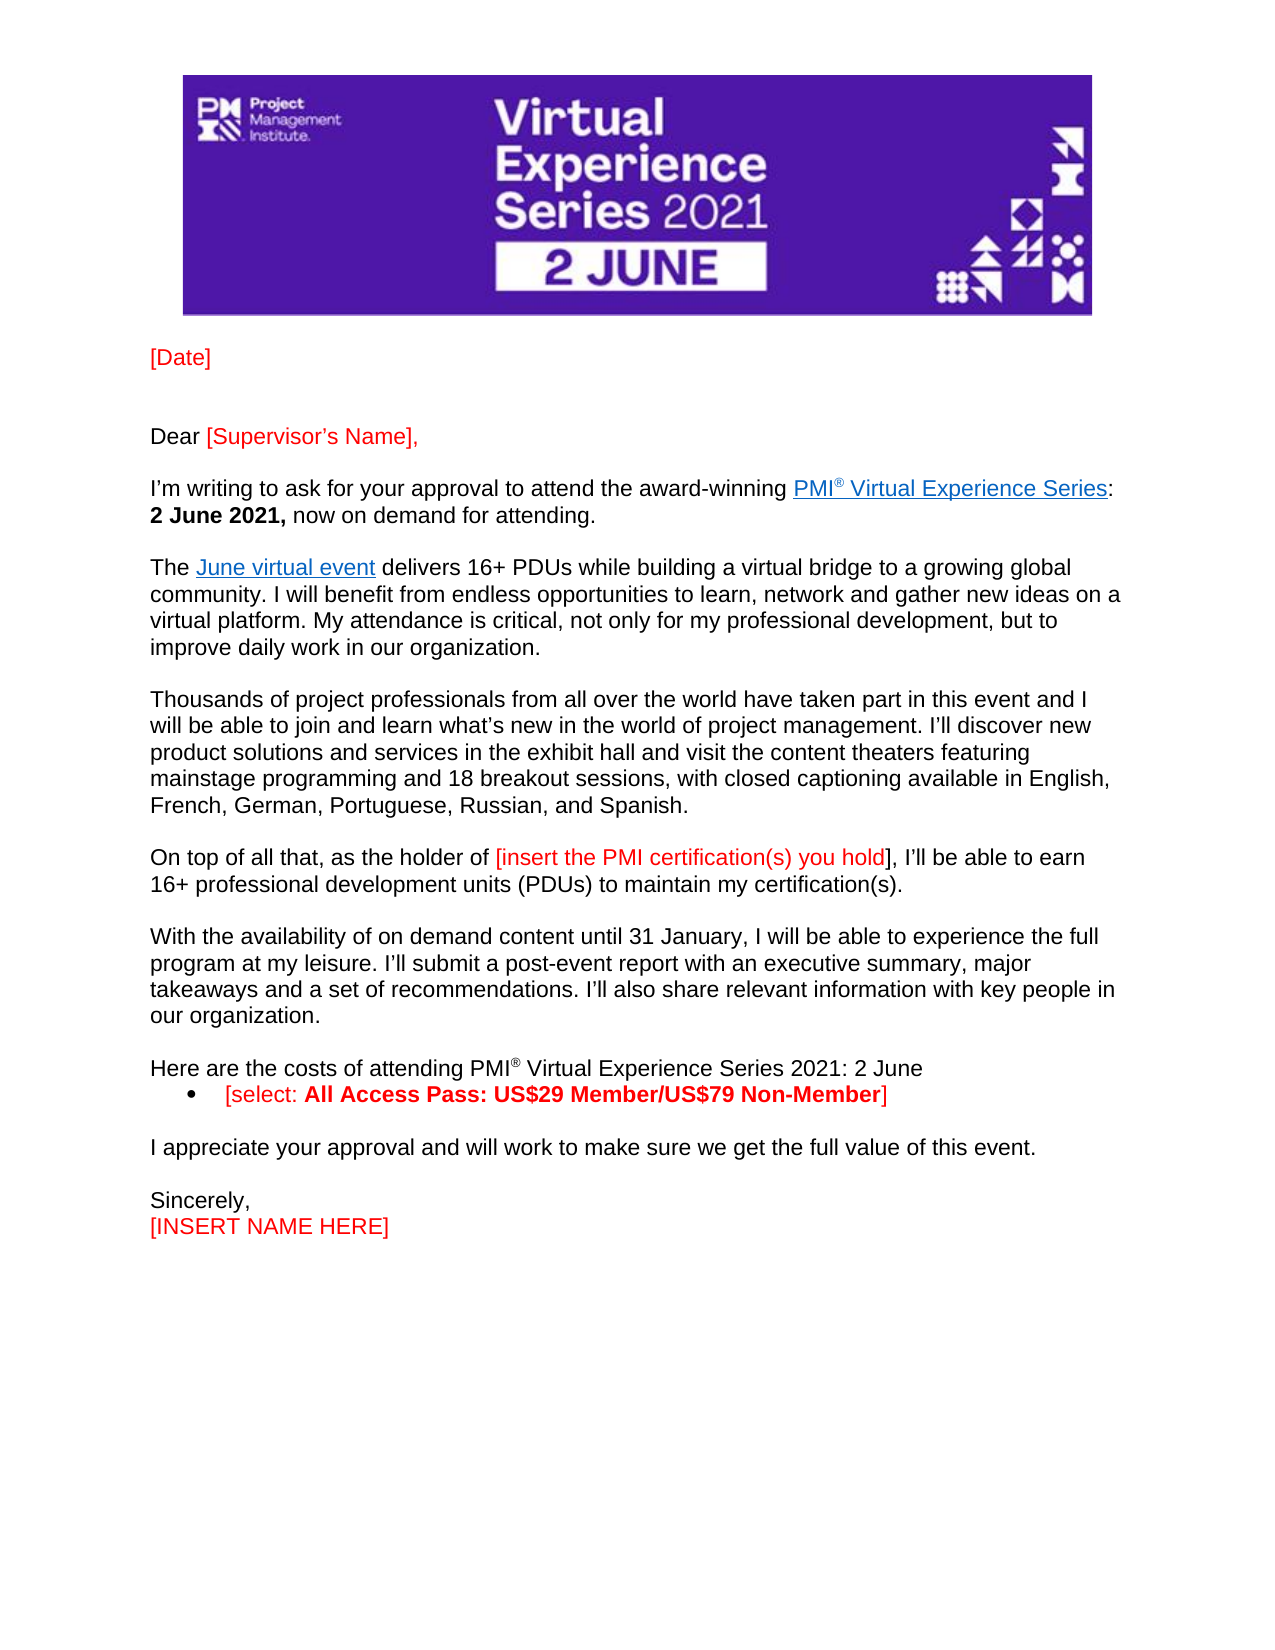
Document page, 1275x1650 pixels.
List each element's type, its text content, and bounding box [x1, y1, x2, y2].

text The June virtual event delivers 16+ PDUs while building a virtual bridge to a growing global community. I will benefit from endless opportunities to learn, network and gather new ideas on a virtual platform. My attendance is critical, not only for my professional development, but to improve daily work in our organization. [150, 554, 1125, 660]
text On top of all that, as the holder of [insert the PMI certification(s) you hold], I’ll be able to earn 16+ professional development units (PDUs) to maintain my certification(s). [150, 844, 1125, 897]
text Sincerely, [150, 1187, 1125, 1213]
text Here are the costs of attending PMI® Virtual Experience Series 2021: 2 June [150, 1055, 1125, 1081]
list [select: All Access Pass: US$29 Member/US$79 Non-Member] [187, 1081, 1125, 1108]
text I’m writing to ask for your approval to attend the award-winning PMI® Virtual Experience Series: 2 June 2021, now on demand for attending. [150, 475, 1125, 528]
text [Date] [150, 343, 1125, 370]
picture [182, 75, 1093, 316]
text With the availability of on demand content until 31 January, I will be able to experience the full program at my leisure. I’ll submit a post-event report with an executive summary, major takeaways and a set of recommendations. I’ll also share relevant information with key people in our organization. [150, 923, 1125, 1029]
text Thousands of project professionals from all over the world have taken part in this event and I will be able to join and learn what’s new in the world of project management. I’ll discover new product solutions and services in the exhibit hall and visit the content theaters featuring mainstage programming and 18 breakout sessions, with closed captioning available in English, French, German, Portuguese, Russian, and Spanish. [150, 686, 1125, 818]
text [INSERT NAME HERE] [150, 1213, 1125, 1239]
text I appreciate your approval and will work to make sure we get the full value of this event. [150, 1134, 1125, 1161]
text Dear [Supervisor’s Name], [150, 423, 1125, 449]
